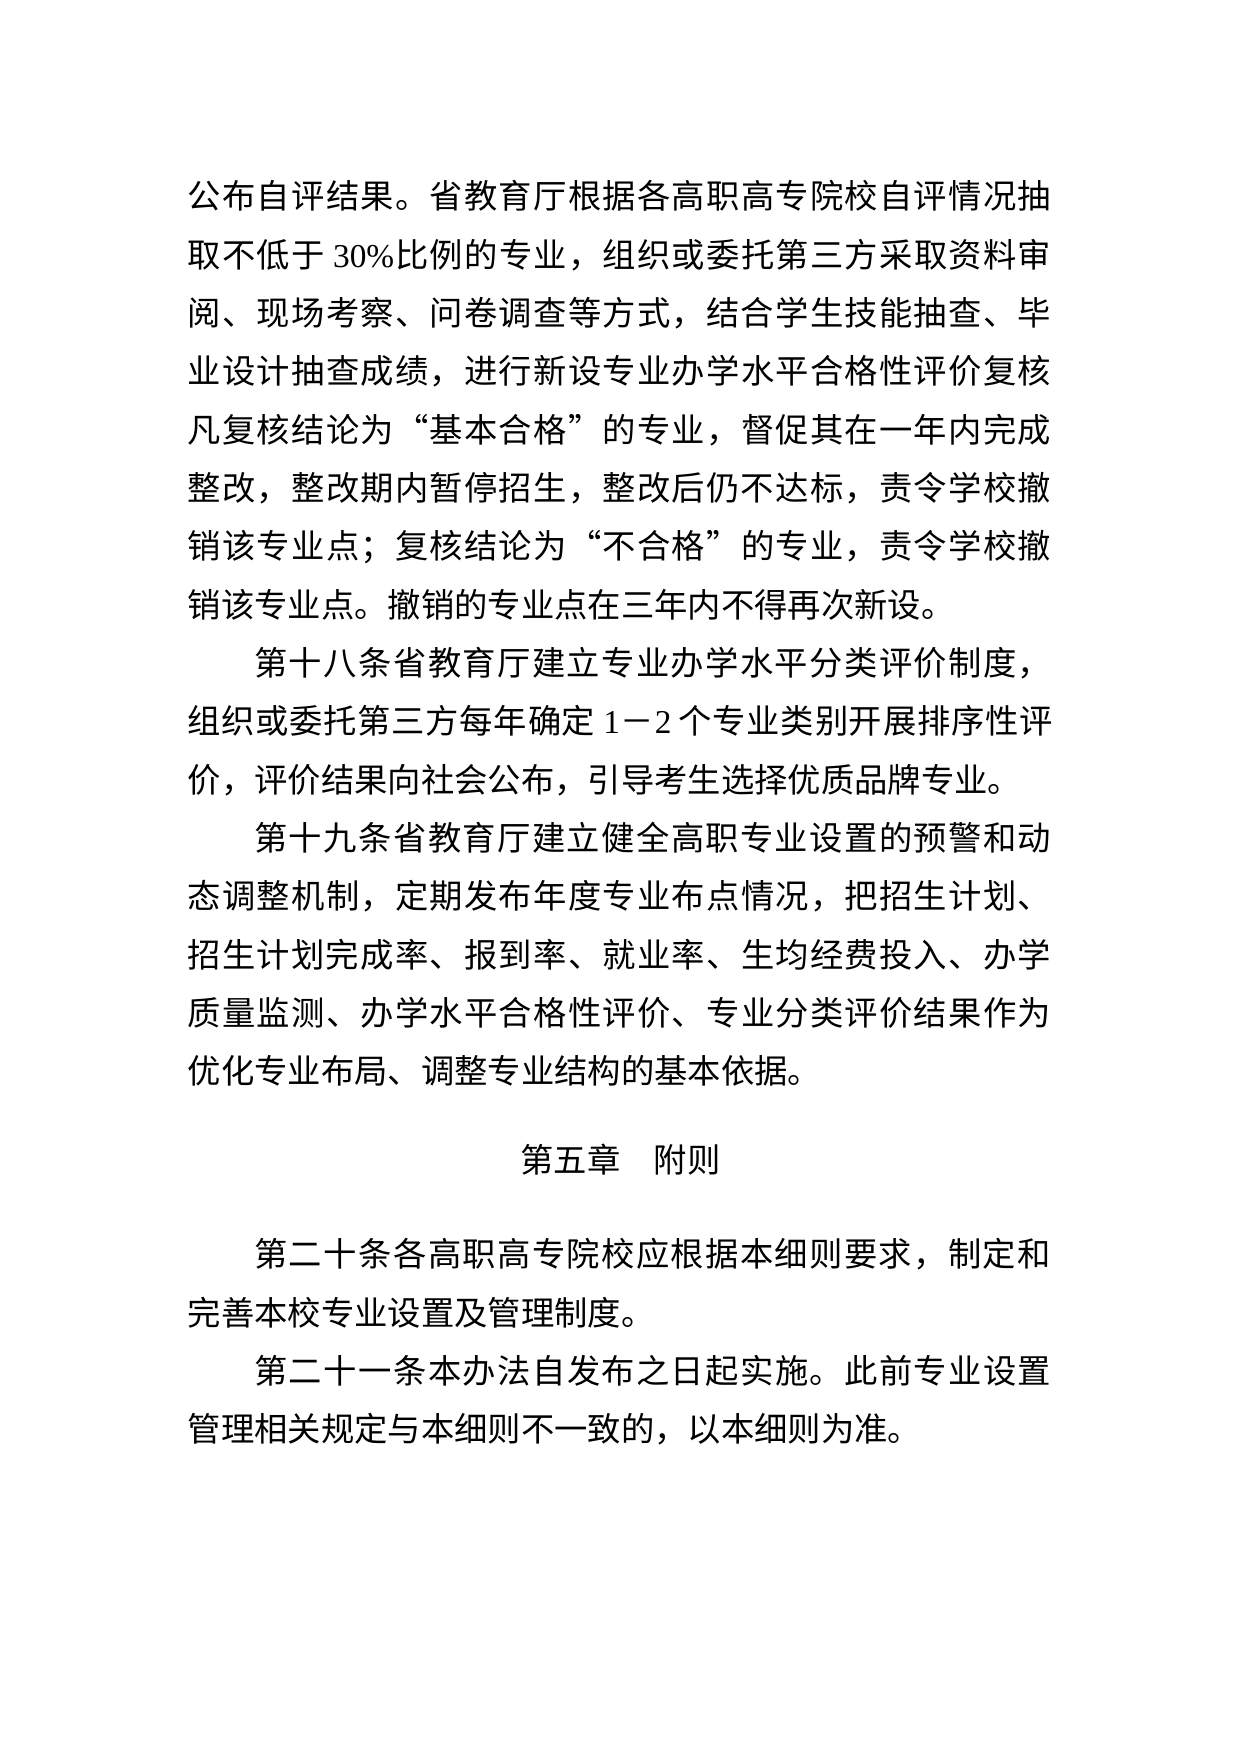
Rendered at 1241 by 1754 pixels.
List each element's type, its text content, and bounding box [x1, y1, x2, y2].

text 第十九条省教育厅建立健全高职专业设置的预警和动态调整机制，定期发布年度专业布点情况，把招生计划、招生计划完成率、报到率、就业率、生均经费投入、办学质量监测、办学水平合格性评价、专业分类评价结果作为优化专业布局、调整专业结构的基本依据。 [187, 804, 1053, 1095]
text 第五章 附则 [187, 1134, 1053, 1182]
text 第十八条省教育厅建立专业办学水平分类评价制度，组织或委托第三方每年确定1－2个专业类别开展排序性评价，评价结果向社会公布，引导考生选择优质品牌专业。 [187, 629, 1053, 804]
text 第二十条各高职高专院校应根据本细则要求，制定和完善本校专业设置及管理制度。 [187, 1220, 1053, 1337]
text 第二十一条本办法自发布之日起实施。此前专业设置管理相关规定与本细则不一致的，以本细则为准。 [187, 1337, 1053, 1453]
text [187, 162, 1053, 629]
